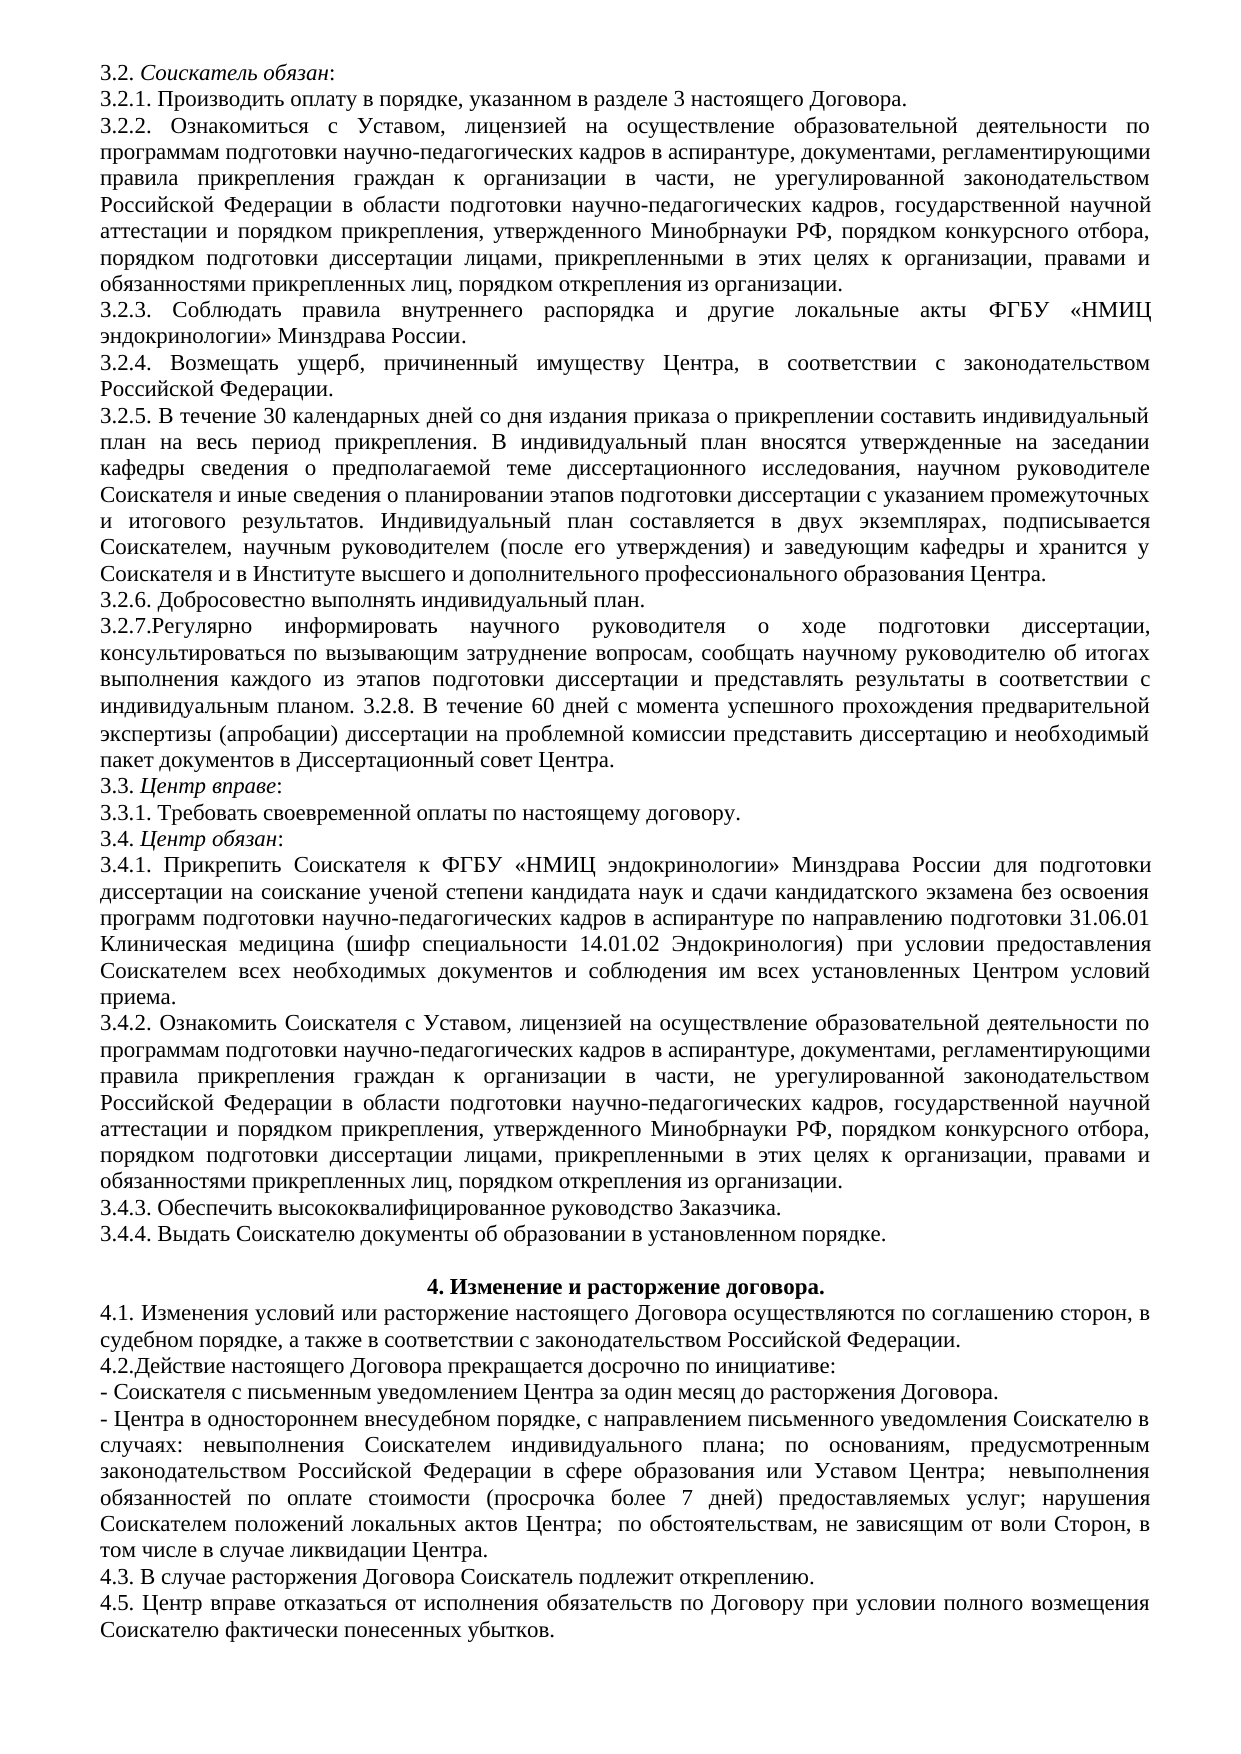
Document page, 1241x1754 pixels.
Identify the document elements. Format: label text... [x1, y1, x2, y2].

text 3.3. Центр вправе: [100, 772, 1152, 799]
text 3.4.1. Прикрепить Соискателя к ФГБУ «НМИЦ эндокринологии» Минздрава России для подготовки диссертации на соискание ученой степени кандидата наук и сдачи кандидатского экзамена без освоения программ подготовки научно-педагогических кадров в аспирантуре по направлению подготовки 31.06.01 Клиническая медицина (шифр специальности 14.01.02 Эндокринология) при условии предоставления Соискателем всех необходимых документов и соблюдения им всех установленных Центром условий приема. [100, 851, 1152, 1009]
text - Центра в одностороннем внесудебном порядке, с направлением письменного уведомления Соискателю в случаях: невыполнения Соискателем индивидуального плана; по основаниям, предусмотренным законодательством Российской Федерации в сфере образования или Уставом Центра; невыполнения обязанностей по оплате стоимости (просрочка более 7 дней) предоставляемых услуг; нарушения Соискателем положений локальных актов Центра; по обстоятельствам, не зависящим от воли Сторон, в том числе в случае ликвидации Центра. [100, 1405, 1152, 1563]
text 3.2.3. Соблюдать правила внутреннего распорядка и другие локальные акты ФГБУ «НМИЦ эндокринологии» Минздрава России. [100, 296, 1152, 349]
text 4.1. Изменения условий или расторжение настоящего Договора осуществляются по соглашению сторон, в судебном порядке, а также в соответствии с законодательством Российской Федерации. [100, 1299, 1152, 1352]
text 3.2. Соискатель обязан: [100, 59, 1152, 85]
text 3.2.2. Ознакомиться с Уставом, лицензией на осуществление образовательной деятельности по программам подготовки научно-педагогических кадров в аспирантуре, документами, регламентирующими правила прикрепления граждан к организации в части, не урегулированной законодательством Российской Федерации в области подготовки научно-педагогических кадров, государственной научной аттестации и порядком прикрепления, утвержденного Минобрнауки РФ, порядком конкурсного отбора, порядком подготовки диссертации лицами, прикрепленными в этих целях к организации, правами и обязанностями прикрепленных лиц, порядком открепления из организации. [100, 112, 1152, 296]
text 3.4.2. Ознакомить Соискателя с Уставом, лицензией на осуществление образовательной деятельности по программам подготовки научно-педагогических кадров в аспирантуре, документами, регламентирующими правила прикрепления граждан к организации в части, не урегулированной законодательством Российской Федерации в области подготовки научно-педагогических кадров, государственной научной аттестации и порядком прикрепления, утвержденного Минобрнауки РФ, порядком конкурсного отбора, порядком подготовки диссертации лицами, прикрепленными в этих целях к организации, правами и обязанностями прикрепленных лиц, порядком открепления из организации. [100, 1009, 1152, 1194]
text 4.3. В случае расторжения Договора Соискатель подлежит откреплению. [100, 1563, 1152, 1589]
text 3.2.6. Добросовестно выполнять индивидуальный план. [100, 586, 1152, 612]
text 3.2.1. Производить оплату в порядке, указанном в разделе 3 настоящего Договора. [100, 85, 1152, 112]
text - Соискателя с письменным уведомлением Центра за один месяц до расторжения Договора. [100, 1378, 1152, 1405]
text 3.2.4. Возмещать ущерб, причиненный имуществу Центра, в соответствии с законодательством Российской Федерации. [100, 349, 1152, 402]
text 3.4.3. Обеспечить высококвалифицированное руководство Заказчика. [100, 1194, 1152, 1220]
text 3.3.1. Требовать своевременной оплаты по настоящему договору. [100, 799, 1152, 825]
text 4.2.Действие настоящего Договора прекращается досрочно по инициативе: [100, 1352, 1152, 1378]
text 4. Изменение и расторжение договора. [100, 1273, 1152, 1299]
text 3.4. Центр обязан: [100, 825, 1152, 851]
text 3.2.7.Регулярно информировать научного руководителя о ходе подготовки диссертации, консультироваться по вызывающим затруднение вопросам, сообщать научному руководителю об итогах выполнения каждого из этапов подготовки диссертации и представлять результаты в соответствии с индивидуальным планом. 3.2.8. В течение 60 дней с момента успешного прохождения предварительной экспертизы (апробации) диссертации на проблемной комиссии представить диссертацию и необходимый пакет документов в Диссертационный совет Центра. [100, 612, 1152, 772]
text 3.4.4. Выдать Соискателю документы об образовании в установленном порядке. [100, 1220, 1152, 1247]
text 3.2.5. В течение 30 календарных дней со дня издания приказа о прикреплении составить индивидуальный план на весь период прикрепления. В индивидуальный план вносятся утвержденные на заседании кафедры сведения о предполагаемой теме диссертационного исследования, научном руководителе Соискателя и иные сведения о планировании этапов подготовки диссертации с указанием промежуточных и итогового результатов. Индивидуальный план составляется в двух экземплярах, подписывается Соискателем, научным руководителем (после его утверждения) и заведующим кафедры и хранится у Соискателя и в Институте высшего и дополнительного профессионального образования Центра. [100, 402, 1152, 586]
text 4.5. Центр вправе отказаться от исполнения обязательств по Договору при условии полного возмещения Соискателю фактически понесенных убытков. [100, 1589, 1152, 1642]
